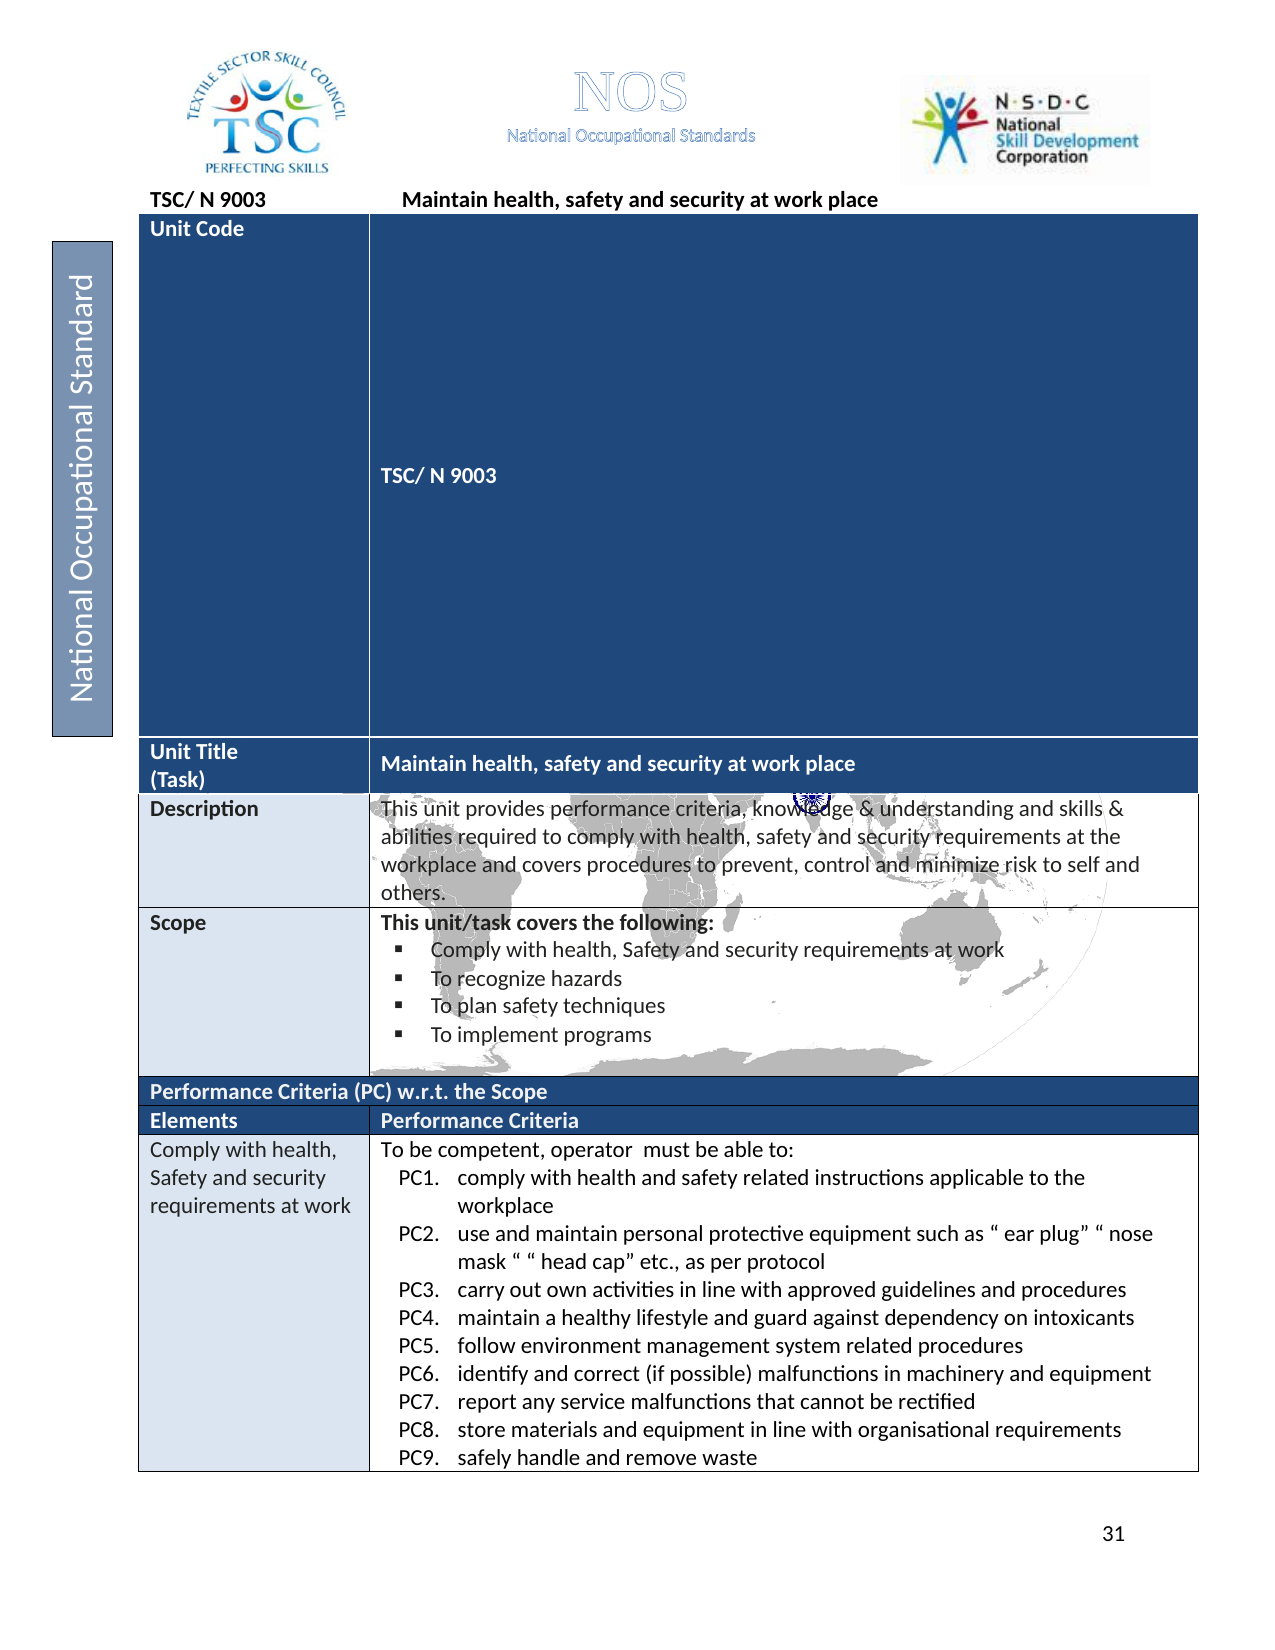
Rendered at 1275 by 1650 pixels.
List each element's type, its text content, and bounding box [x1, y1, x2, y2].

table_cell Elements [139, 1106, 369, 1134]
table_header TSC/ N 9003 [370, 214, 1198, 736]
table_cell This unit provides performance criteria, knowledge & understanding and skills & abilities required to comply with health, safety and security requirements at the workplace and covers procedures to prevent, control and minimize risk to self and others. [370, 795, 1198, 907]
table_cell This unit/task covers the following: Comply with health, Safety and security requirements at work To recognize hazards To plan safety techniques To implement programs [370, 908, 1198, 1076]
table_cell Comply with health, Safety and security requirements at work [139, 1135, 369, 1471]
table_cell Performance Criteria [370, 1106, 1198, 1134]
picture [900, 75, 1150, 185]
table_cell Unit Title (Task) [139, 738, 369, 793]
table_cell Description [139, 795, 369, 907]
table_cell Performance Criteria (PC) w.r.t. the Scope [139, 1077, 1198, 1105]
table_cell Maintain health, safety and security at work place [370, 738, 1198, 793]
table_header Unit Code [139, 214, 369, 736]
table_cell Scope [139, 908, 369, 1076]
